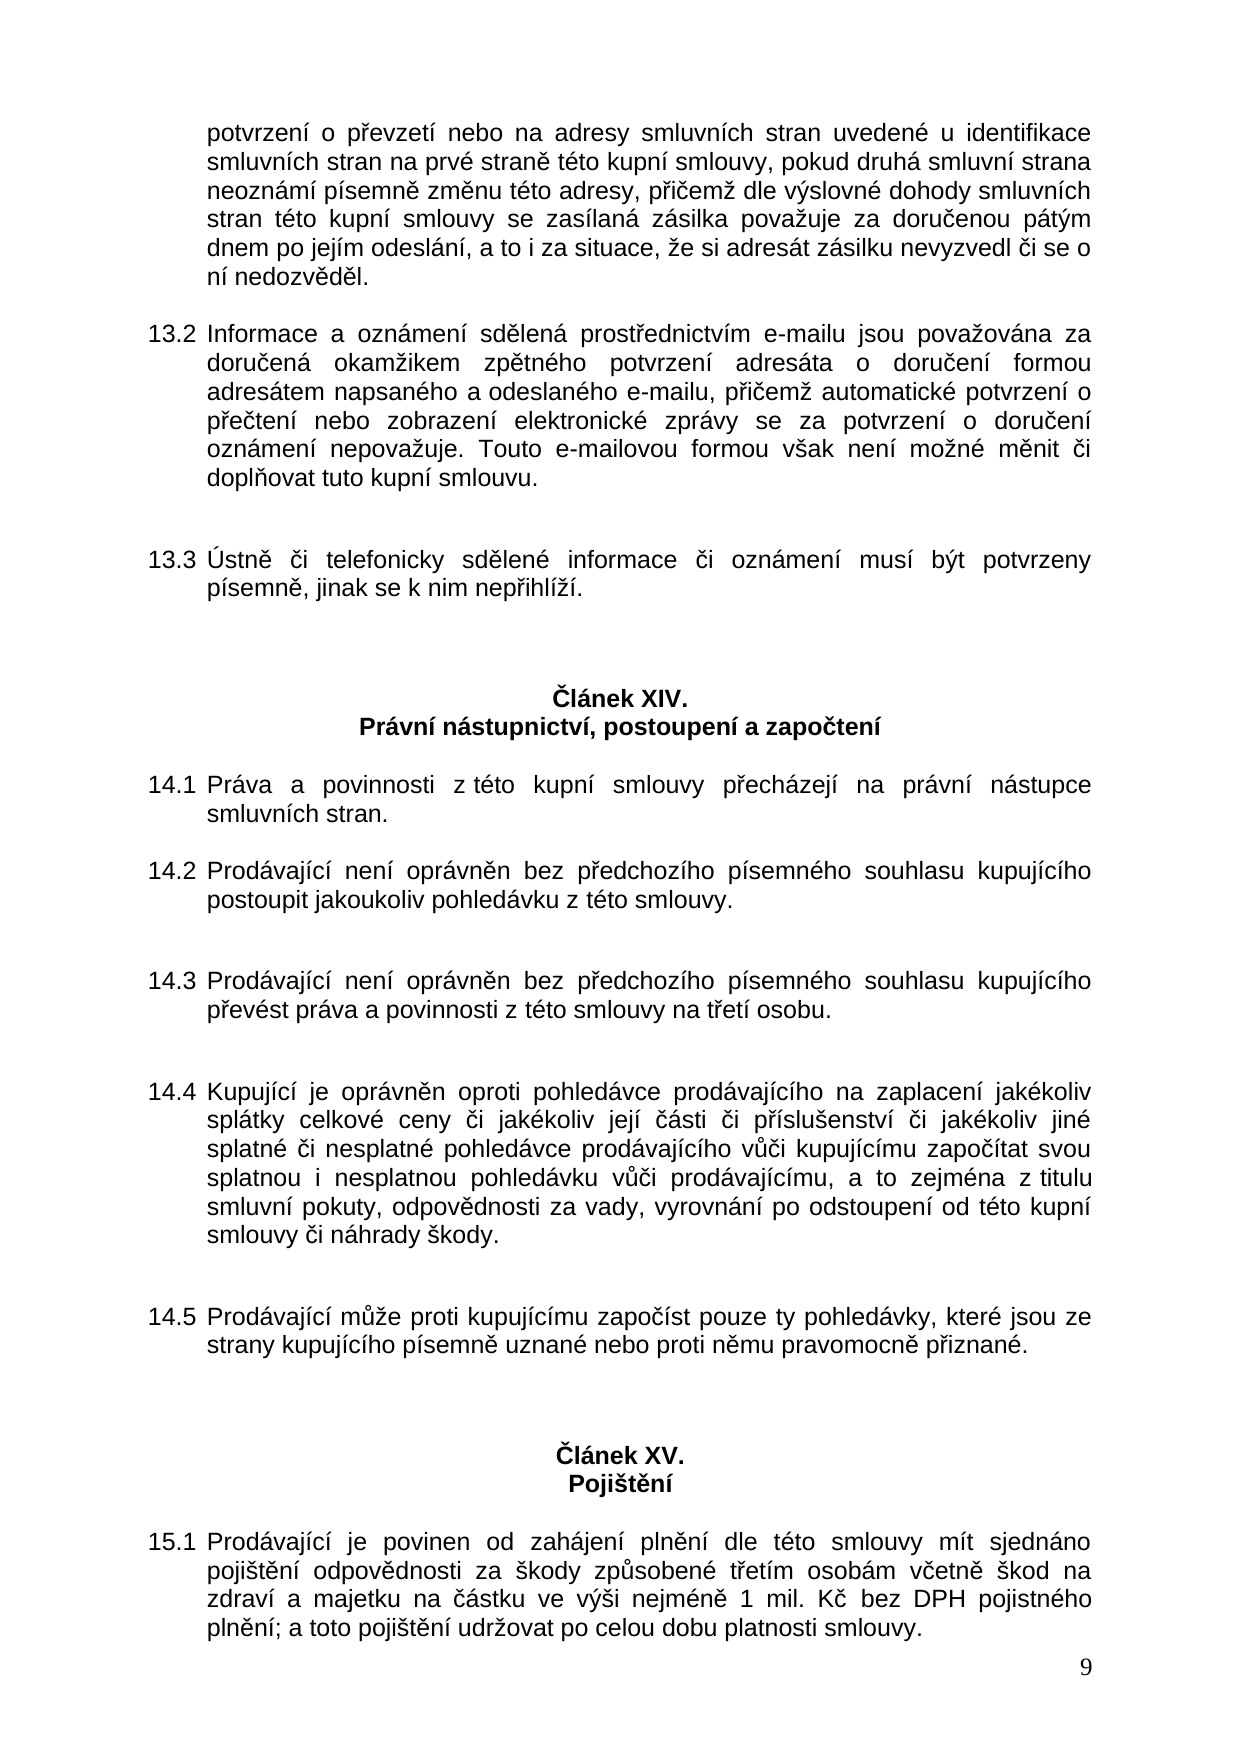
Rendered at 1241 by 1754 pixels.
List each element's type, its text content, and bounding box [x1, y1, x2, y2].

list Ústně či telefonicky sdělené informace či oznámení musí být potvrzeny písemně, jinak se k nim nepřihlíží. [148, 544, 1093, 602]
list Práva a povinnosti z této kupní smlouvy přecházejí na právní nástupce smluvních stran. [148, 770, 1093, 827]
text Článek XV. [148, 1441, 1093, 1469]
text Pojištění [148, 1469, 1093, 1498]
list Prodávající je povinen od zahájení plnění dle této smlouvy mít sjednáno pojištění odpovědnosti za škody způsobené třetím osobám včetně škod na zdraví a majetku na částku ve výši nejméně 1 mil. Kč bez DPH pojistného plnění; a toto pojištění udržovat po celou dobu platnosti smlouvy. [148, 1527, 1093, 1642]
list Prodávající není oprávněn bez předchozího písemného souhlasu kupujícího převést práva a povinnosti z této smlouvy na třetí osobu. [148, 966, 1093, 1024]
text Právní nástupnictví, postoupení a započtení [148, 712, 1093, 741]
list Informace a oznámení sdělená prostřednictvím e-mailu jsou považována za doručená okamžikem zpětného potvrzení adresáta o doručení formou adresátem napsaného a odeslaného e-mailu, přičemž automatické potvrzení o přečtení nebo zobrazení elektronické zprávy se za potvrzení o doručení oznámení nepovažuje. Touto e-mailovou formou však není možné měnit či doplňovat tuto kupní smlouvu. [148, 319, 1093, 492]
list Kupující je oprávněn oproti pohledávce prodávajícího na zaplacení jakékoliv splátky celkové ceny či jakékoliv její části či příslušenství či jakékoliv jiné splatné či nesplatné pohledávce prodávajícího vůči kupujícímu započítat svou splatnou i nesplatnou pohledávku vůči prodávajícímu, a to zejména z titulu smluvní pokuty, odpovědnosti za vady, vyrovnání po odstoupení od této kupní smlouvy či náhrady škody. [148, 1077, 1093, 1249]
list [148, 118, 1093, 291]
text Článek XIV. [148, 684, 1093, 712]
list Prodávající není oprávněn bez předchozího písemného souhlasu kupujícího postoupit jakoukoliv pohledávku z této smlouvy. [148, 856, 1093, 914]
list Prodávající může proti kupujícímu započíst pouze ty pohledávky, které jsou ze strany kupujícího písemně uznané nebo proti němu pravomocně přiznané. [148, 1302, 1093, 1359]
